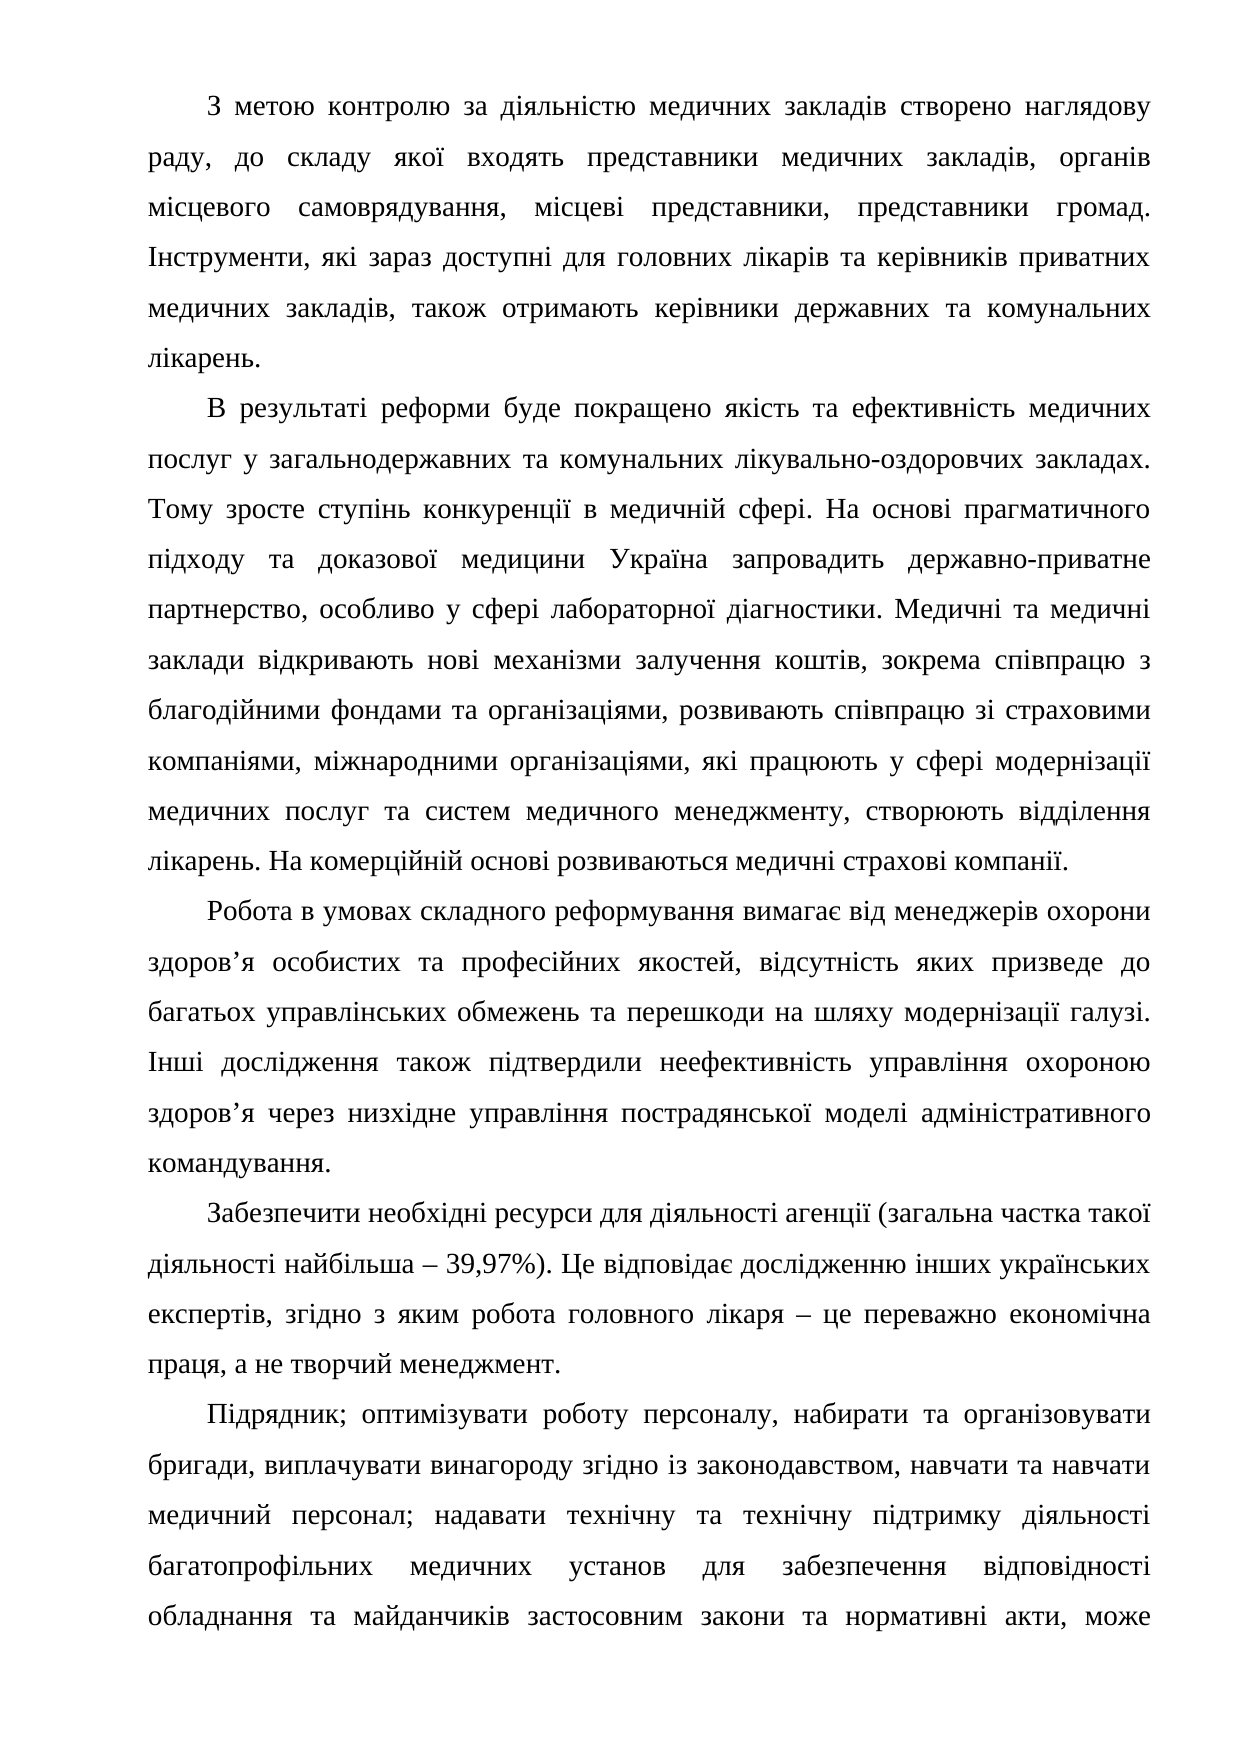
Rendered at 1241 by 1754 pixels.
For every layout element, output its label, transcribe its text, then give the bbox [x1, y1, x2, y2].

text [148, 1397, 1152, 1631]
text З метою контролю за діяльністю медичних закладів створено наглядову раду, до складу якої входять представники медичних закладів, органів місцевого самоврядування, місцеві представники, представники громад. Інструменти, які зараз доступні для головних лікарів та керівників приватних медичних закладів, також отримають керівники державних та комунальних лікарень. [148, 88, 1152, 374]
text Забезпечити необхідні ресурси для діяльності агенції (загальна частка такої діяльності найбільша – 39,97%). Це відповідає дослідженню інших українських експертів, згідно з яким робота головного лікаря – це переважно економічна праця, а не творчий менеджмент. [148, 1195, 1152, 1380]
text Робота в умовах складного реформування вимагає від менеджерів охорони здоров’я особистих та професійних якостей, відсутність яких призведе до багатьох управлінських обмежень та перешкоди на шляху модернізації галузі. Інші дослідження також підтвердили неефективність управління охороною здоров’я через низхідне управління пострадянської моделі адміністративного командування. [148, 893, 1152, 1179]
text В результаті реформи буде покращено якість та ефективність медичних послуг у загальнодержавних та комунальних лікувально-оздоровчих закладах. Тому зросте ступінь конкуренції в медичній сфері. На основі прагматичного підходу та доказової медицини Україна запровадить державно-приватне партнерство, особливо у сфері лабораторної діагностики. Медичні та медичні заклади відкривають нові механізми залучення коштів, зокрема співпрацю з благодійними фондами та організаціями, розвивають співпрацю зі страховими компаніями, міжнародними організаціями, які працюють у сфері модернізації медичних послуг та систем медичного менеджменту, створюють відділення лікарень. На комерційній основі розвиваються медичні страхові компанії. [148, 390, 1152, 877]
